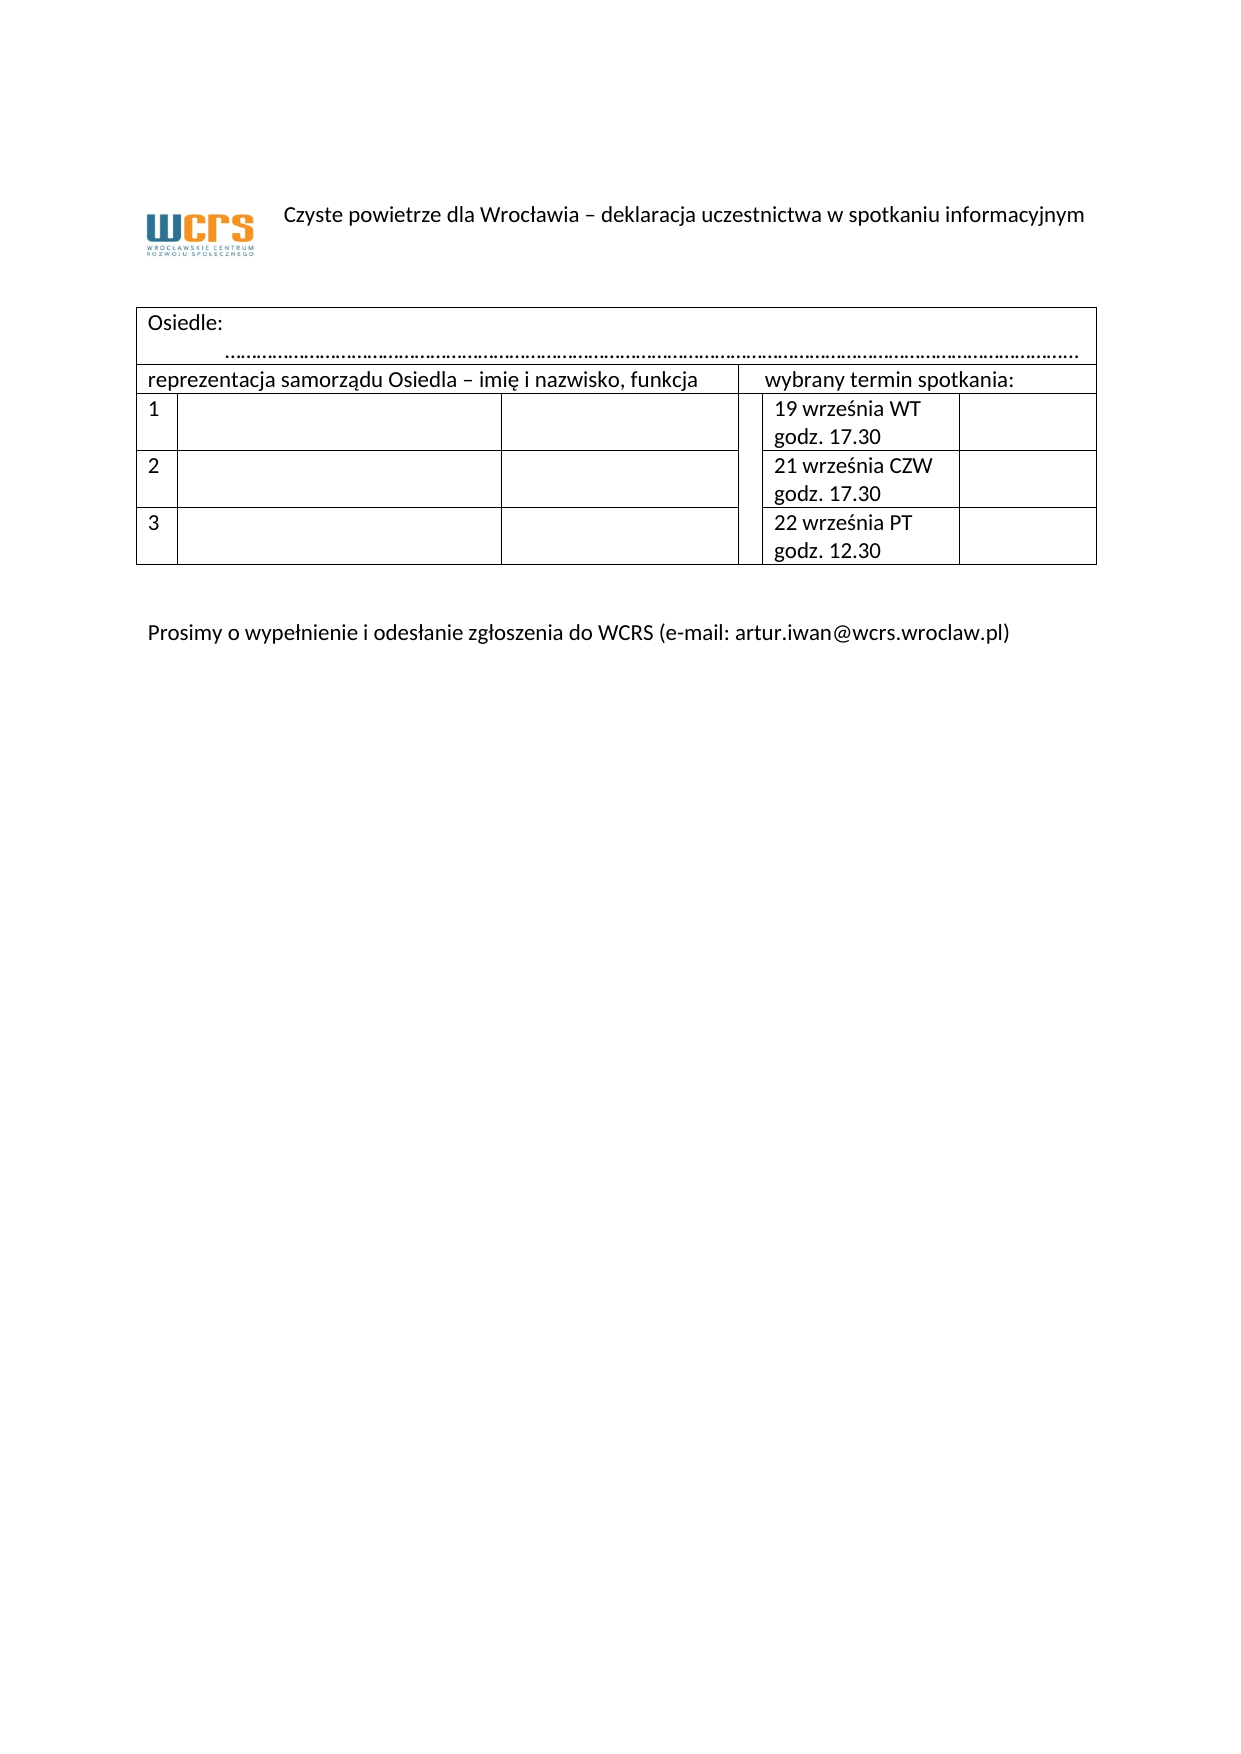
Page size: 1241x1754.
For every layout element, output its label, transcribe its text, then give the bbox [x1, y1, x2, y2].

table_cell [960, 394, 1096, 450]
text Prosimy o wypełnienie i odesłanie zgłoszenia do WCRS (e-mail: artur.iwan@wcrs.wroclaw.pl) [148, 618, 1093, 646]
table_cell [502, 394, 738, 450]
table_cell [960, 451, 1096, 507]
table_cell 3 [137, 508, 177, 564]
table_cell [178, 394, 501, 450]
table_cell 19 września WT godz. 17.30 [763, 394, 959, 450]
picture [134, 201, 265, 264]
table_cell [960, 508, 1096, 564]
table_cell 2 [137, 451, 177, 507]
table_cell 21 września CZW godz. 17.30 [763, 451, 959, 507]
table_header Osiedle: ……………………………………………………………………………………………………………………………………………... [137, 308, 1096, 364]
table_cell 1 [137, 394, 177, 450]
table_cell wybrany termin spotkania: [739, 365, 1096, 393]
table_cell [178, 451, 501, 507]
table_cell [739, 394, 762, 564]
table_cell [178, 508, 501, 564]
table_cell reprezentacja samorządu Osiedla – imię i nazwisko, funkcja [137, 365, 738, 393]
text Czyste powietrze dla Wrocławia – deklaracja uczestnictwa w spotkaniu informacyjnym [265, 201, 1093, 229]
table_cell [502, 451, 738, 507]
table_cell 22 września PT godz. 12.30 [763, 508, 959, 564]
table_cell [502, 508, 738, 564]
